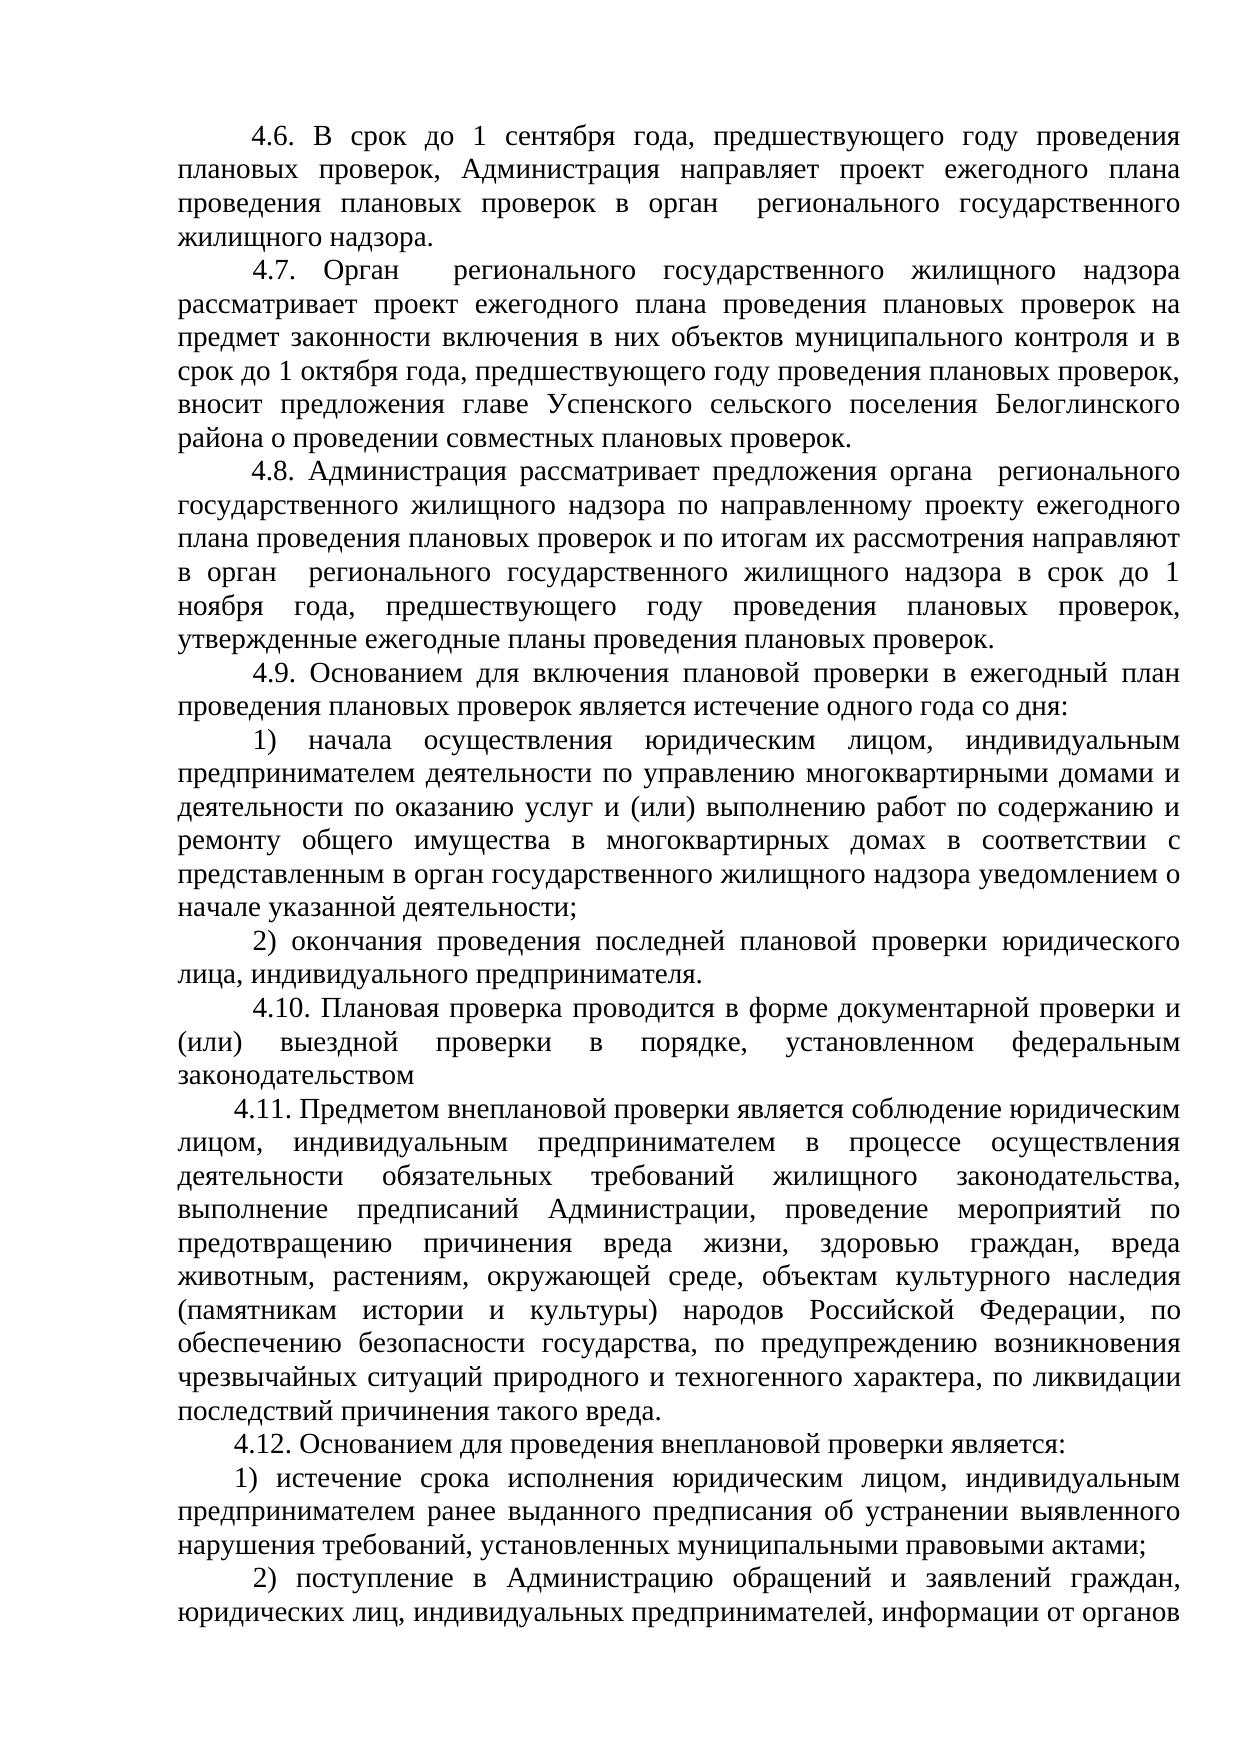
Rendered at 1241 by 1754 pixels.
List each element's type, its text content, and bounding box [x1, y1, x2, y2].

text 4.9. Основанием для включения плановой проверки в ежегодный план проведения плановых проверок является истечение одного года со дня: [177, 655, 1181, 722]
text 1) истечение срока исполнения юридическим лицом, индивидуальным предпринимателем ранее выданного предписания об устранении выявленного нарушения требований, установленных муниципальными правовыми актами; [177, 1460, 1181, 1560]
text 4.10. Плановая проверка проводится в форме документарной проверки и (или) выездной проверки в порядке, установленном федеральным законодательством [177, 990, 1181, 1091]
text 4.6. В срок до 1 сентября года, предшествующего году проведения плановых проверок, Администрация направляет проект ежегодного плана проведения плановых проверок в орган регионального государственного жилищного надзора. [177, 118, 1181, 252]
text 4.12. Основанием для проведения внеплановой проверки является: [177, 1426, 1181, 1460]
text 1) начала осуществления юридическим лицом, индивидуальным предпринимателем деятельности по управлению многоквартирными домами и деятельности по оказанию услуг и (или) выполнению работ по содержанию и ремонту общего имущества в многоквартирных домах в соответствии с представленным в орган государственного жилищного надзора уведомлением о начале указанной деятельности; [177, 722, 1181, 923]
text 4.11. Предметом внеплановой проверки является соблюдение юридическим лицом, индивидуальным предпринимателем в процессе осуществления деятельности обязательных требований жилищного законодательства, выполнение предписаний Администрации, проведение мероприятий по предотвращению причинения вреда жизни, здоровью граждан, вреда животным, растениям, окружающей среде, объектам культурного наследия (памятникам истории и культуры) народов Российской Федерации, по обеспечению безопасности государства, по предупреждению возникновения чрезвычайных ситуаций природного и техногенного характера, по ликвидации последствий причинения такого вреда. [177, 1091, 1181, 1426]
text 4.8. Администрация рассматривает предложения органа регионального государственного жилищного надзора по направленному проекту ежегодного плана проведения плановых проверок и по итогам их рассмотрения направляют в орган регионального государственного жилищного надзора в срок до 1 ноября года, предшествующего году проведения плановых проверок, утвержденные ежегодные планы проведения плановых проверок. [177, 453, 1181, 655]
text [177, 1560, 1181, 1627]
text 4.7. Орган регионального государственного жилищного надзора рассматривает проект ежегодного плана проведения плановых проверок на предмет законности включения в них объектов муниципального контроля и в срок до 1 октября года, предшествующего году проведения плановых проверок, вносит предложения главе Успенского сельского поселения Белоглинского района о проведении совместных плановых проверок. [177, 252, 1181, 453]
text 2) окончания проведения последней плановой проверки юридического лица, индивидуального предпринимателя. [177, 923, 1181, 990]
